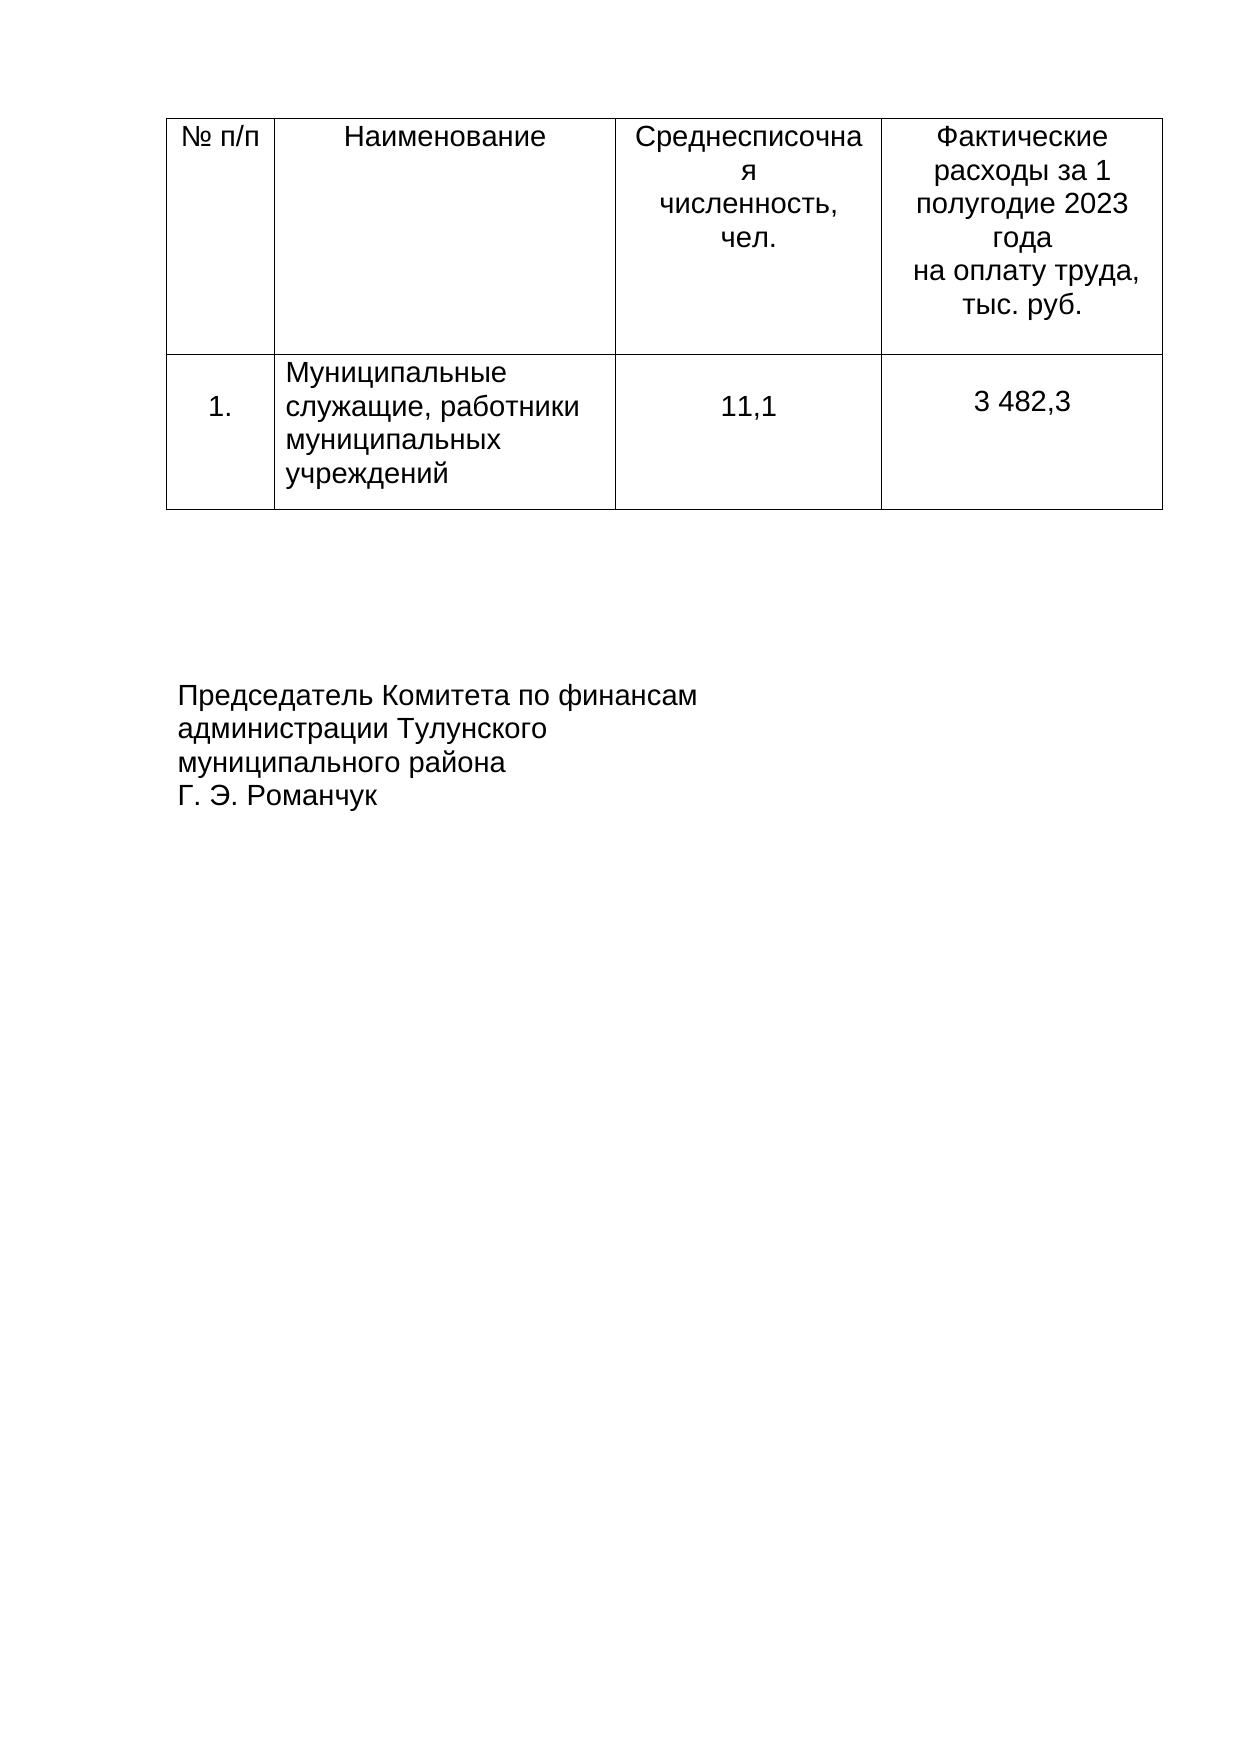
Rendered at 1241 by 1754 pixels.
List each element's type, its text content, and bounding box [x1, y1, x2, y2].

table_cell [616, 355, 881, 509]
text администрации Тулунского [177, 711, 1152, 744]
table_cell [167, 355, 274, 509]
text Председатель Комитета по финансам [177, 677, 1152, 711]
text Г. Э. Романчук [177, 778, 1152, 812]
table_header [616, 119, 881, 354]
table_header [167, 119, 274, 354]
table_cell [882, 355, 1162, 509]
text муниципального района [177, 744, 1152, 778]
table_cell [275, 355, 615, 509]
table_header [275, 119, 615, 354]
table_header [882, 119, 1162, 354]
